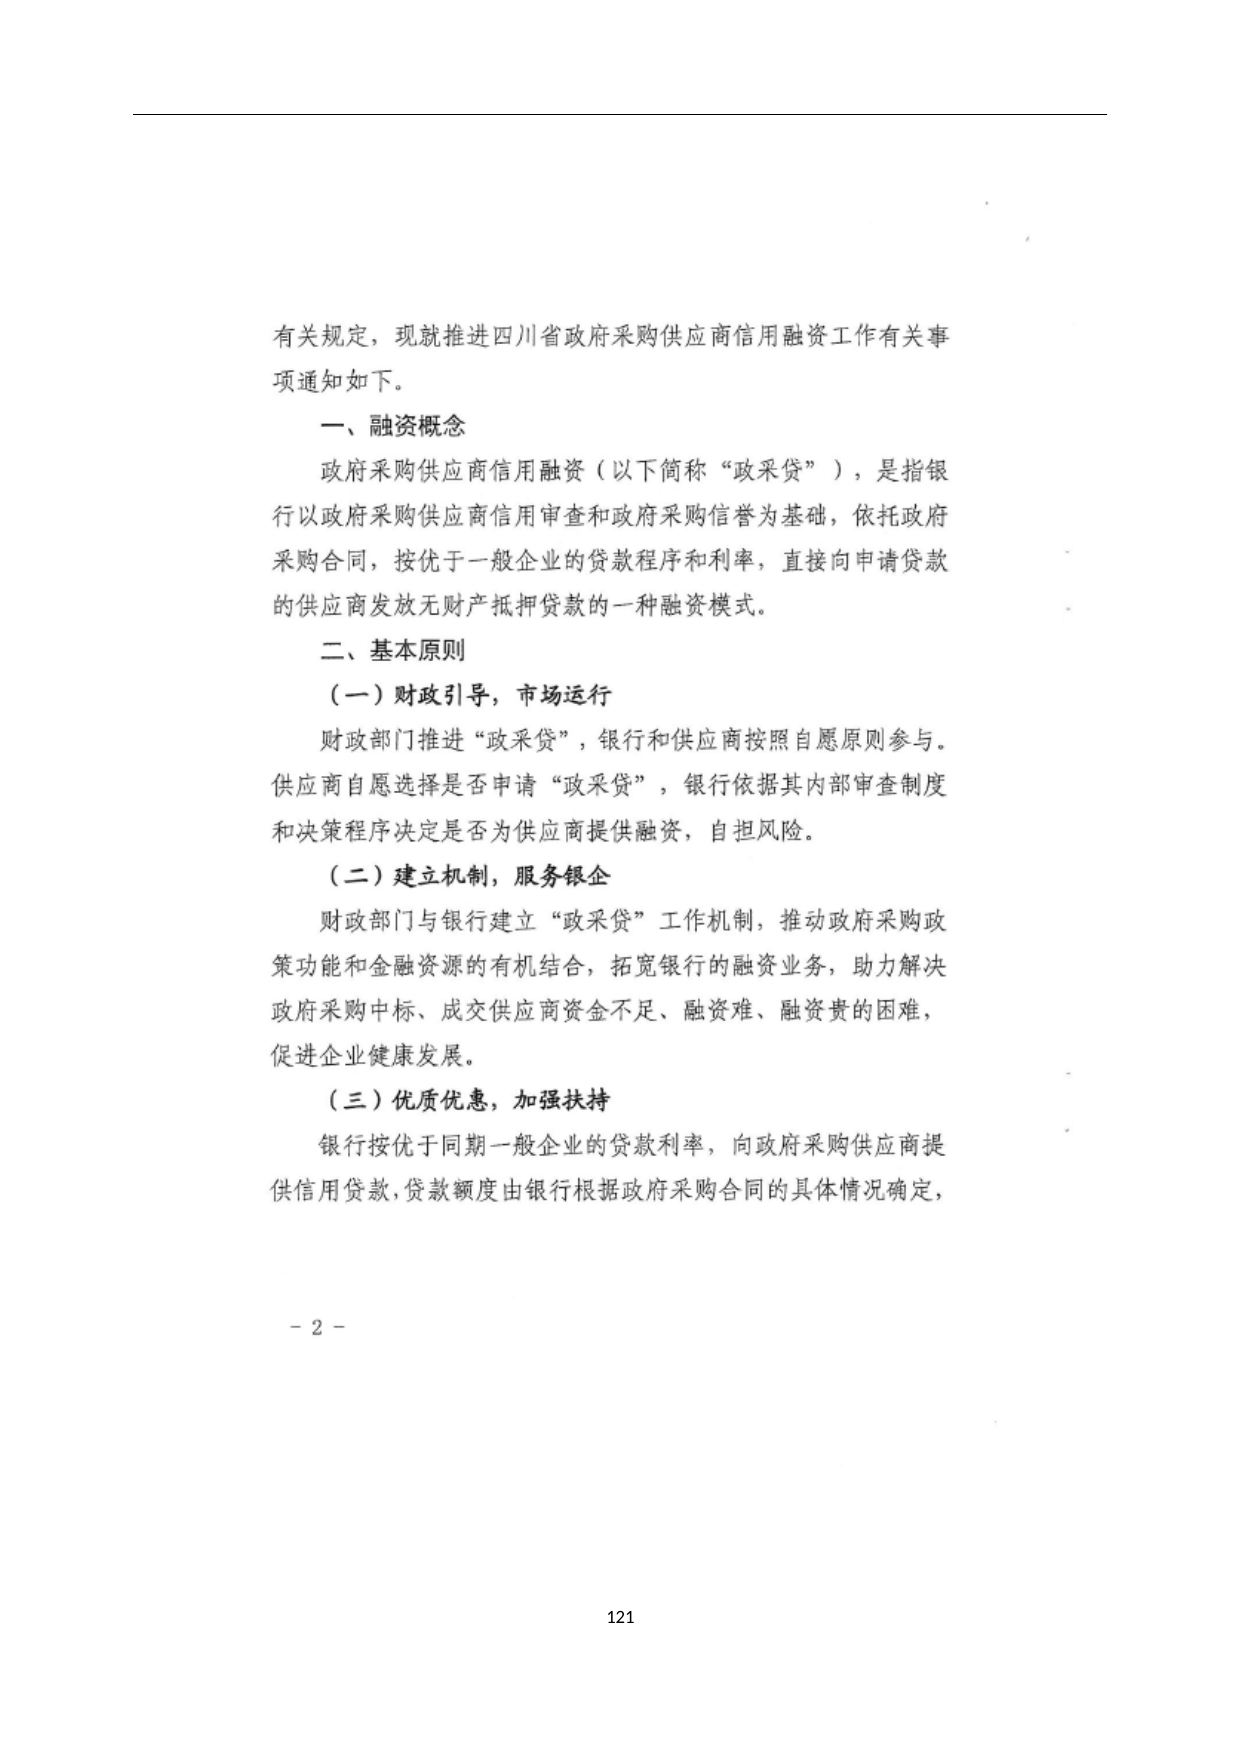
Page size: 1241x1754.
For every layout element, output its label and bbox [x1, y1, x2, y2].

picture [132, 138, 1084, 1473]
